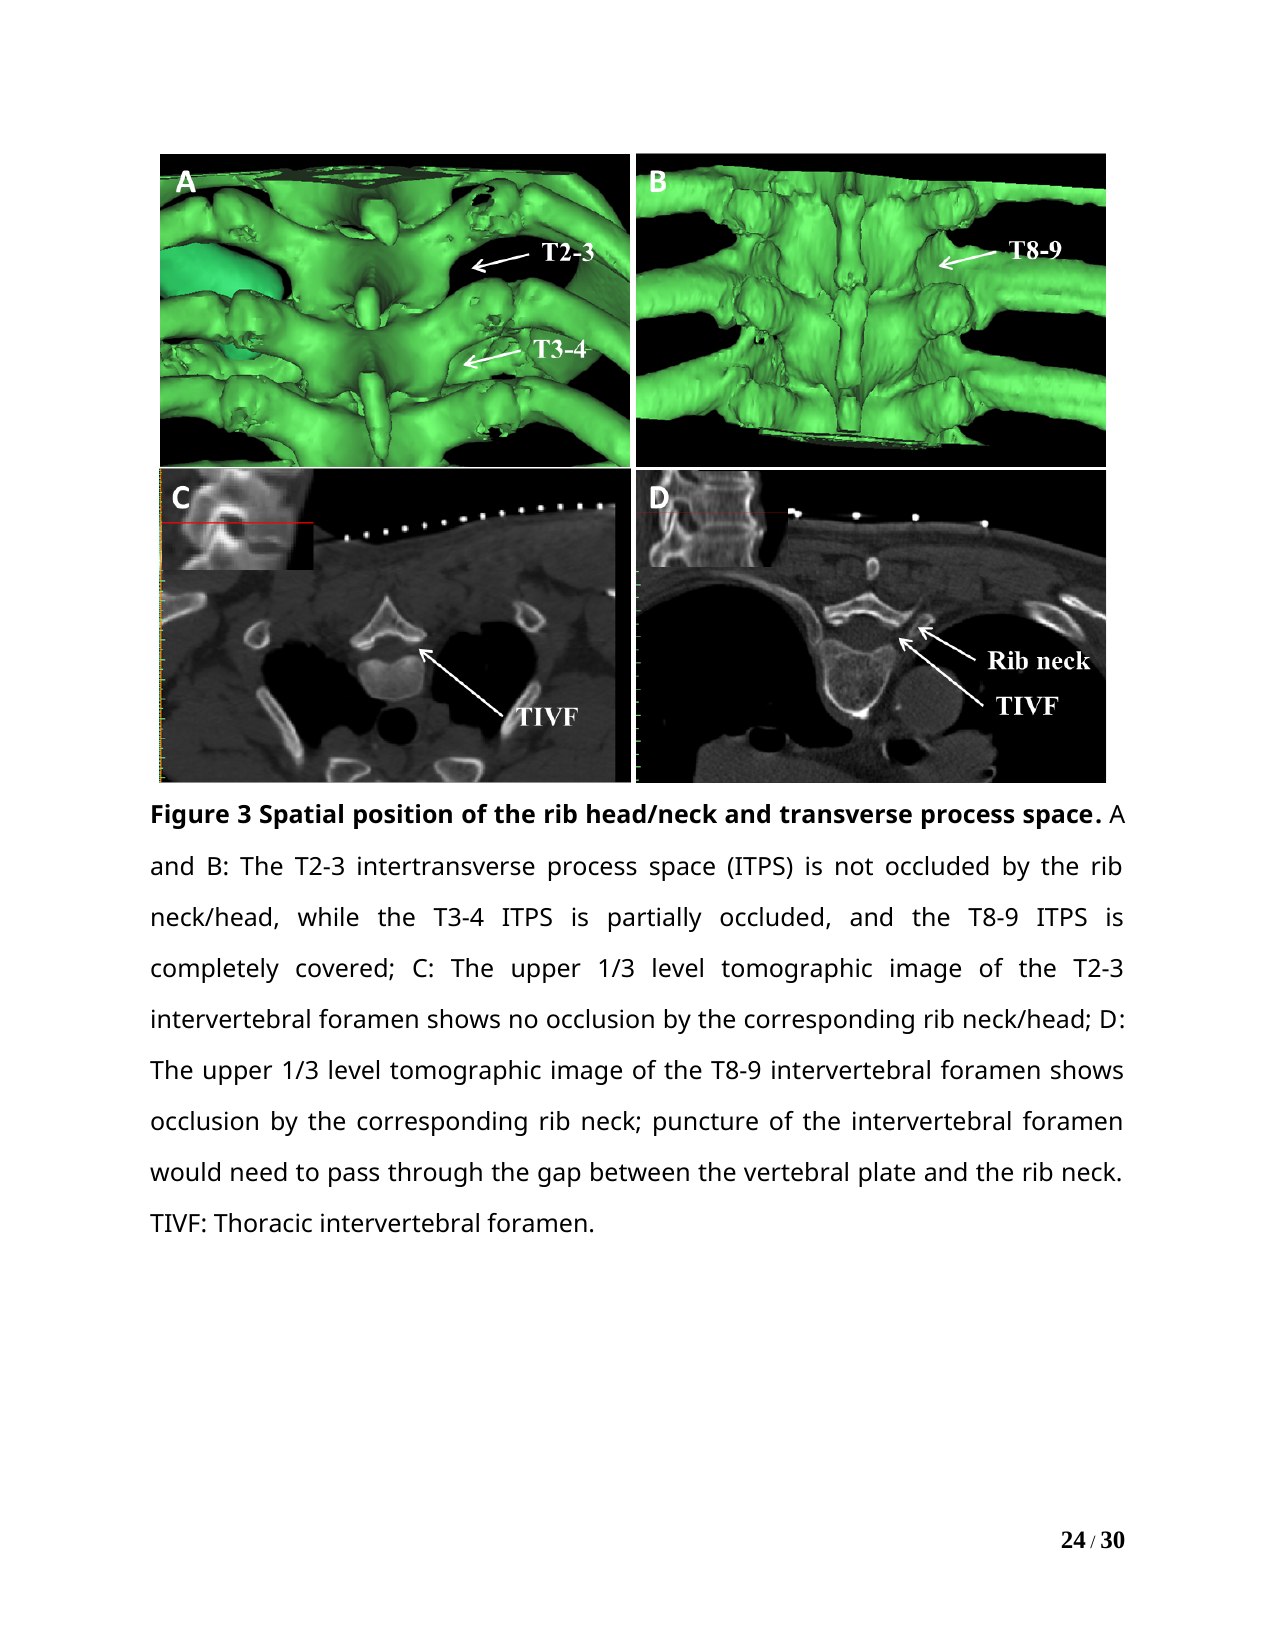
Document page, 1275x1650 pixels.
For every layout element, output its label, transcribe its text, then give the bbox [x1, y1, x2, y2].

text Figure 3 Spatial position of the rib head/neck and transverse process space. A and B: The T2-3 intertransverse process space (ITPS) is not occluded by the rib neck/head, while the T3-4 ITPS is partially occluded, and the T8-9 ITPS is completely covered; C: The upper 1/3 level tomographic image of the T2-3 intervertebral foramen shows no occlusion by the corresponding rib neck/head; D: The upper 1/3 level tomographic image of the T8-9 intervertebral foramen shows occlusion by the corresponding rib neck; puncture of the intervertebral foramen would need to pass through the gap between the vertebral plate and the rib neck. TIVF: Thoracic intervertebral foramen. [150, 797, 1125, 1239]
picture [150, 150, 1107, 783]
